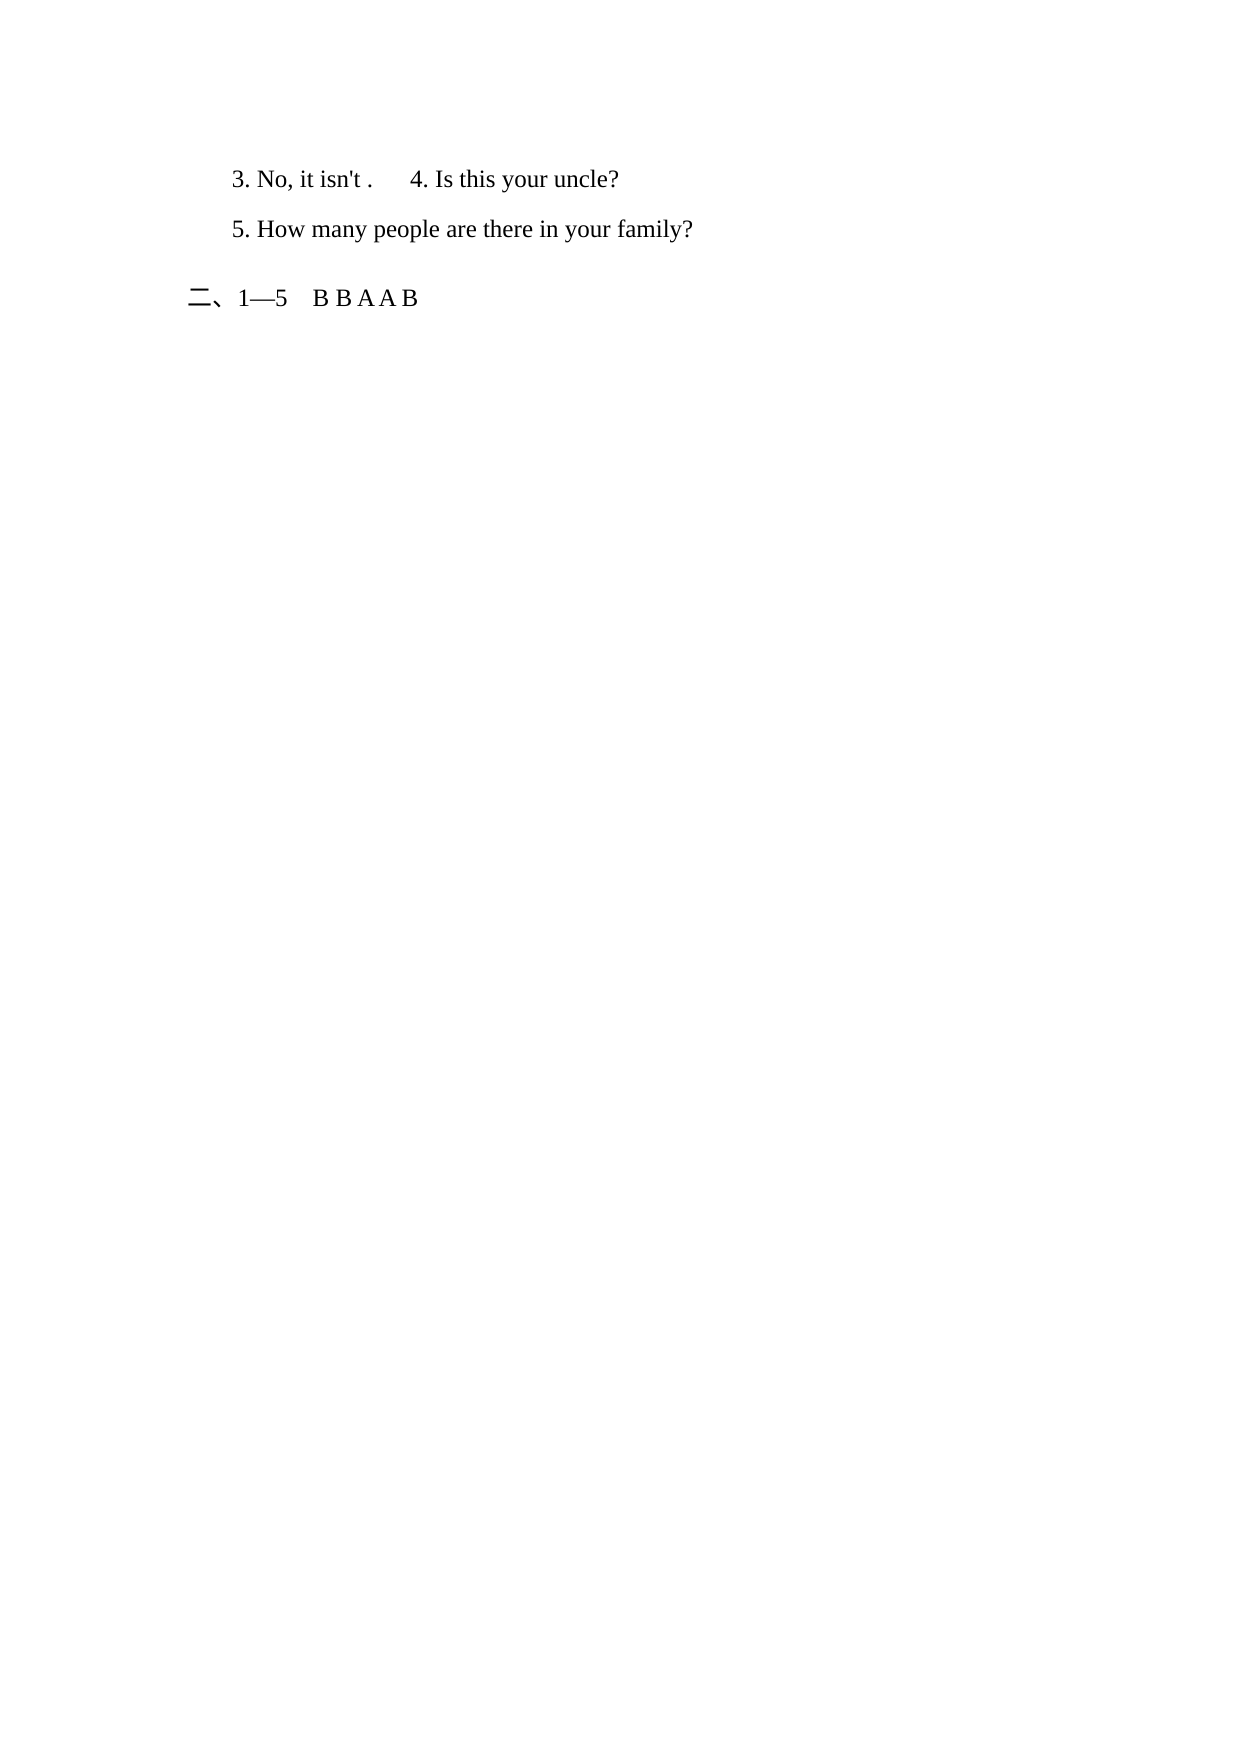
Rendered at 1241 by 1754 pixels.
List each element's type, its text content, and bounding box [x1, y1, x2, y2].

text 3. No, it isn't . 4. Is this your uncle? [232, 162, 1053, 194]
text 5. How many people are there in your family? [232, 213, 1053, 245]
text 二、1—5 B B A A B [187, 263, 1053, 328]
